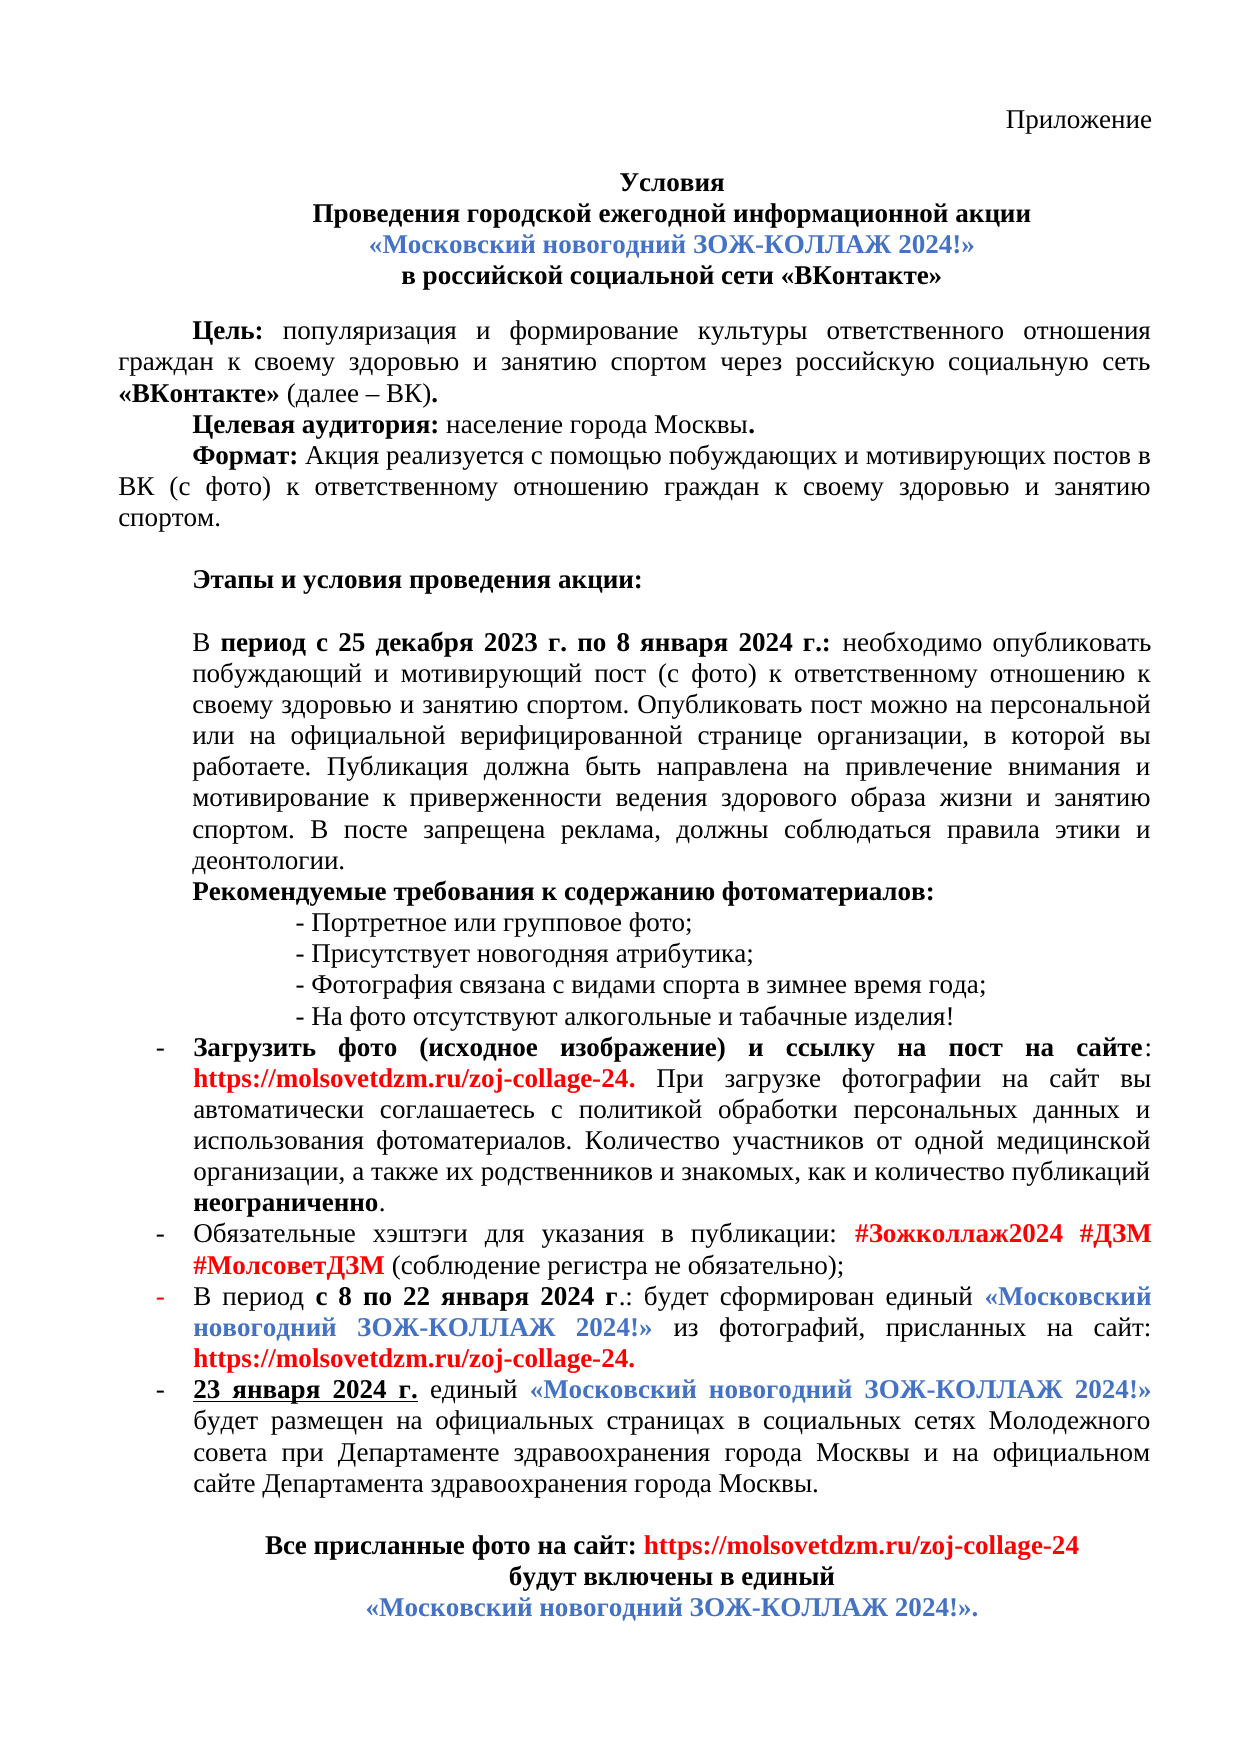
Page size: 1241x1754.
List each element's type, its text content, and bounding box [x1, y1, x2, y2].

list В период с 25 декабря 2023 г. по 8 января 2024 г.: необходимо опубликовать побуждающий и мотивирующий пост (с фото) к ответственному отношению к своему здоровью и занятию спортом. Опубликовать пост можно на персональной или на официальной верифицированной странице организации, в которой вы работаете. Публикация должна быть направлена на привлечение внимания и мотивирование к приверженности ведения здорового образа жизни и занятию спортом. В посте запрещена реклама, должны соблюдаться правила этики и деонтологии. [192, 626, 1152, 875]
text «Московский новогодний ЗОЖ-КОЛЛАЖ 2024!» [118, 228, 1152, 259]
text - Портретное или групповое фото; [118, 906, 1152, 937]
list 23 января 2024 г. единый «Московский новогодний ЗОЖ-КОЛЛАЖ 2024!» будет размещен на официальных страницах в социальных сетях Молодежного совета при Департаменте здравоохранения города Москвы и на официальном сайте Департамента здравоохранения города Москвы. [156, 1373, 1152, 1498]
text - Фотография связана с видами спорта в зимнее время года; [118, 968, 1152, 999]
list Загрузить фото (исходное изображение) и ссылку на пост на сайте: https://molsovetdzm.ru/zoj-collage-24. При загрузке фотографии на сайт вы автоматически соглашаетесь с политикой обработки персональных данных и использования фотоматериалов. Количество участников от одной медицинской организации, а также их родственников и знакомых, как и количество публикаций неограниченно. [156, 1031, 1152, 1218]
text Этапы и условия проведения акции: [118, 563, 1152, 595]
list В период с 8 по 22 января 2024 г.: будет сформирован единый «Московский новогодний ЗОЖ-КОЛЛАЖ 2024!» из фотографий, присланных на сайт: https://molsovetdzm.ru/zoj-collage-24. [156, 1280, 1152, 1373]
text Целевая аудитория: население города Москвы. [118, 408, 1152, 439]
text Приложение [118, 103, 1152, 134]
list Рекомендуемые требования к содержанию фотоматериалов: [192, 875, 1152, 906]
text Проведения городской ежегодной информационной акции [118, 197, 1152, 228]
text в российской социальной сети «ВКонтакте» [118, 259, 1152, 290]
list «Московский новогодний ЗОЖ-КОЛЛАЖ 2024!». [118, 1591, 1152, 1622]
list Все присланные фото на сайт: https://molsovetdzm.ru/zoj-collage-24 [118, 1529, 1152, 1560]
text - На фото отсутствуют алкогольные и табачные изделия! [118, 999, 1152, 1031]
text - Присутствует новогодняя атрибутика; [118, 937, 1152, 968]
list будут включены в единый [118, 1560, 1152, 1591]
text Условия [118, 166, 1152, 197]
text Формат: Акция реализуется с помощью побуждающих и мотивирующих постов в ВК (с фото) к ответственному отношению граждан к своему здоровью и занятию спортом. [118, 439, 1152, 532]
list Обязательные хэштэги для указания в публикации: #Зожколлаж2024 #ДЗМ #МолсоветДЗМ (соблюдение регистра не обязательно); [156, 1218, 1152, 1280]
text Цель: популяризация и формирование культуры ответственного отношения граждан к своему здоровью и занятию спортом через российскую социальную сеть «ВКонтакте» (далее – ВК). [118, 314, 1152, 408]
